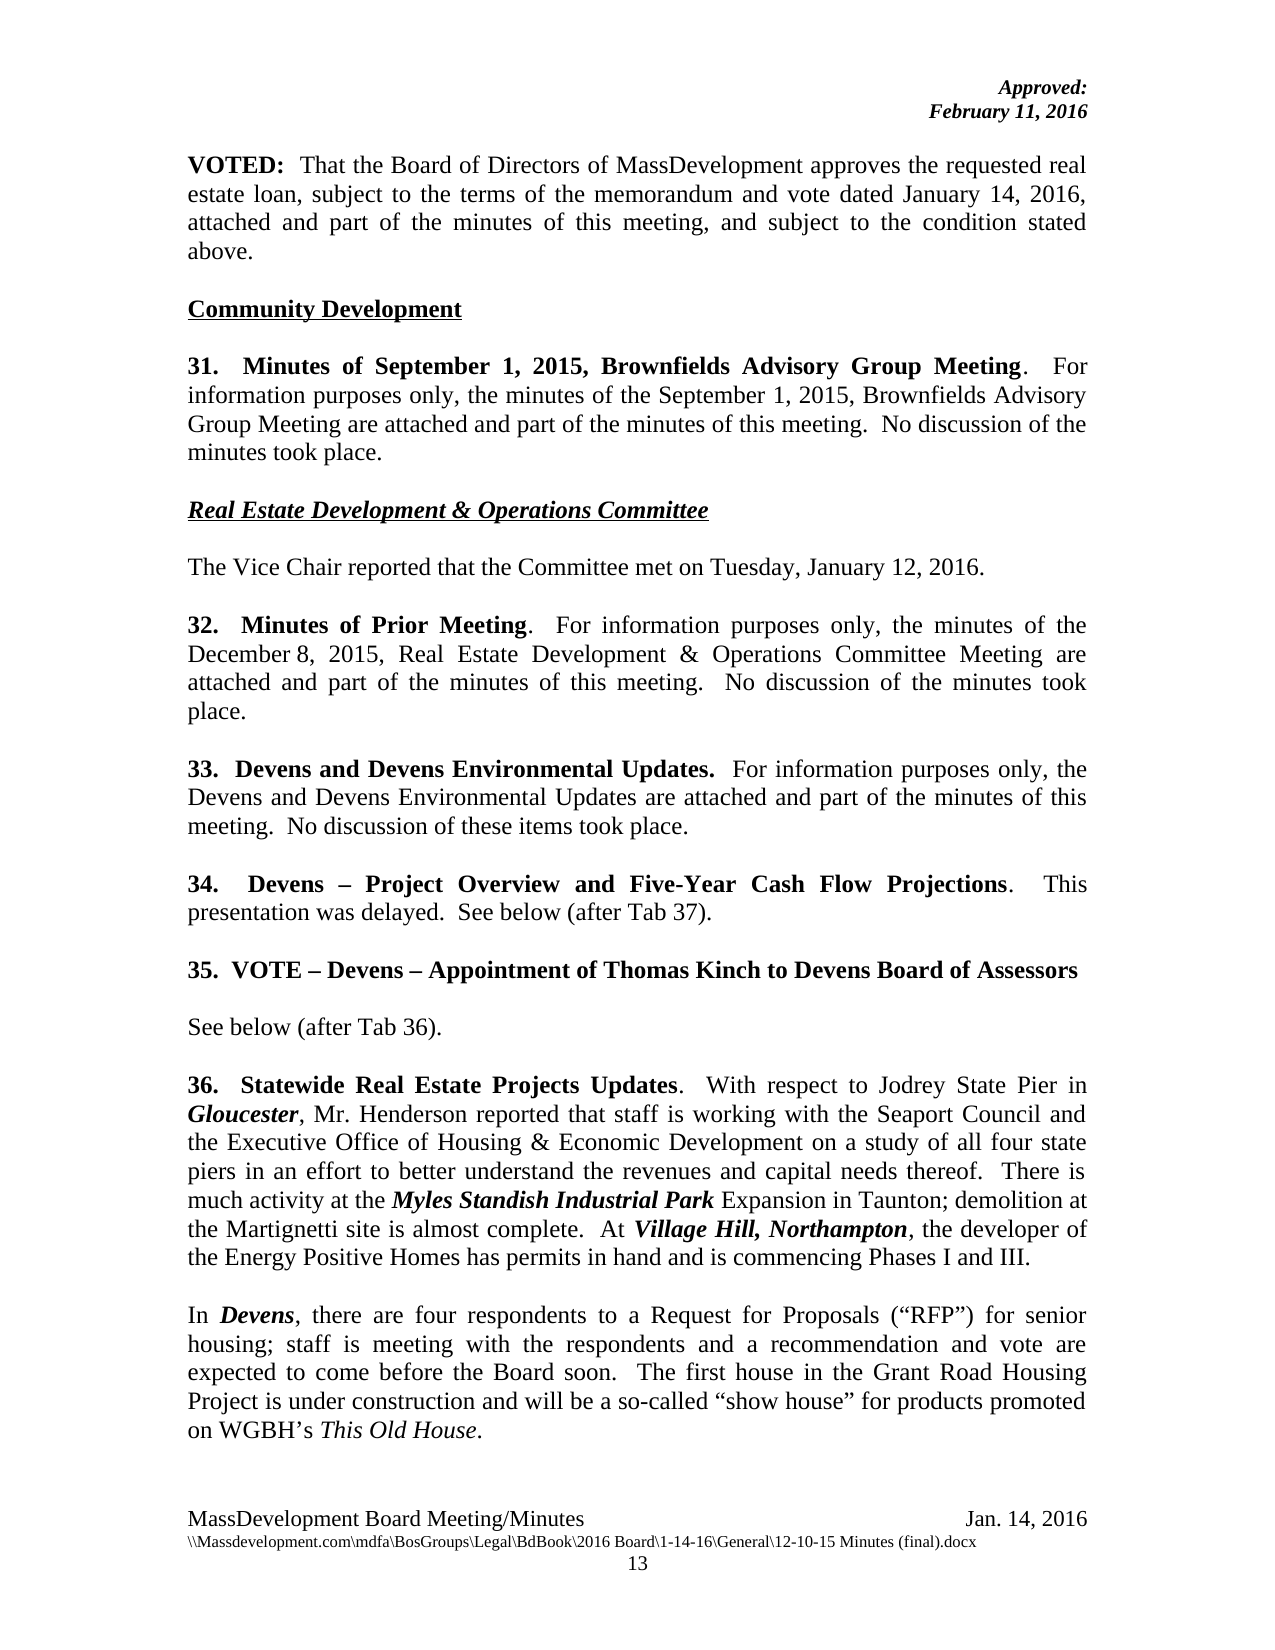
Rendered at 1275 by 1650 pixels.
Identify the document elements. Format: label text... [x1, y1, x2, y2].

text 36. Statewide Real Estate Projects Updates. With respect to Jodrey State Pier in Gloucester, Mr. Henderson reported that staff is working with the Seaport Council and the Executive Office of Housing & Economic Development on a study of all four state piers in an effort to better understand the revenues and capital needs thereof. There is much activity at the Myles Standish Industrial Park Expansion in Taunton; demolition at the Martignetti site is almost complete. At Village Hill, Northampton, the developer of the Energy Positive Homes has permits in hand and is commencing Phases I and III. [187, 1070, 1087, 1271]
text In Devens, there are four respondents to a Request for Proposals (“RFP”) for senior housing; staff is meeting with the respondents and a recommendation and vote are expected to come before the Board soon. The first house in the Grant Road Housing Project is under construction and will be a so-called “show house” for products promoted on WGBH’s This Old House. [187, 1300, 1087, 1444]
text See below (after Tab 36). [187, 1012, 1087, 1041]
text 35. VOTE – Devens – Appointment of Thomas Kinch to Devens Board of Assessors [187, 955, 1087, 984]
text Real Estate Development & Operations Committee [187, 495, 1087, 524]
text 31. Minutes of September 1, 2015, Brownfields Advisory Group Meeting. For information purposes only, the minutes of the September 1, 2015, Brownfields Advisory Group Meeting are attached and part of the minutes of this meeting. No discussion of the minutes took place. [187, 351, 1087, 466]
text The Vice Chair reported that the Committee met on Tuesday, January 12, 2016. [187, 552, 1087, 581]
text 32. Minutes of Prior Meeting. For information purposes only, the minutes of the December 8, 2015, Real Estate Development & Operations Committee Meeting are attached and part of the minutes of this meeting. No discussion of the minutes took place. [187, 610, 1087, 725]
text 33. Devens and Devens Environmental Updates. For information purposes only, the Devens and Devens Environmental Updates are attached and part of the minutes of this meeting. No discussion of these items took place. [187, 754, 1087, 840]
text Community Development [187, 294, 1087, 322]
text 34. Devens – Project Overview and Five-Year Cash Flow Projections. This presentation was delayed. See below (after Tab 37). [187, 869, 1087, 926]
text VOTED: That the Board of Directors of MassDevelopment approves the requested real estate loan, subject to the terms of the memorandum and vote dated January 14, 2016, attached and part of the minutes of this meeting, and subject to the condition stated above. [187, 150, 1087, 265]
